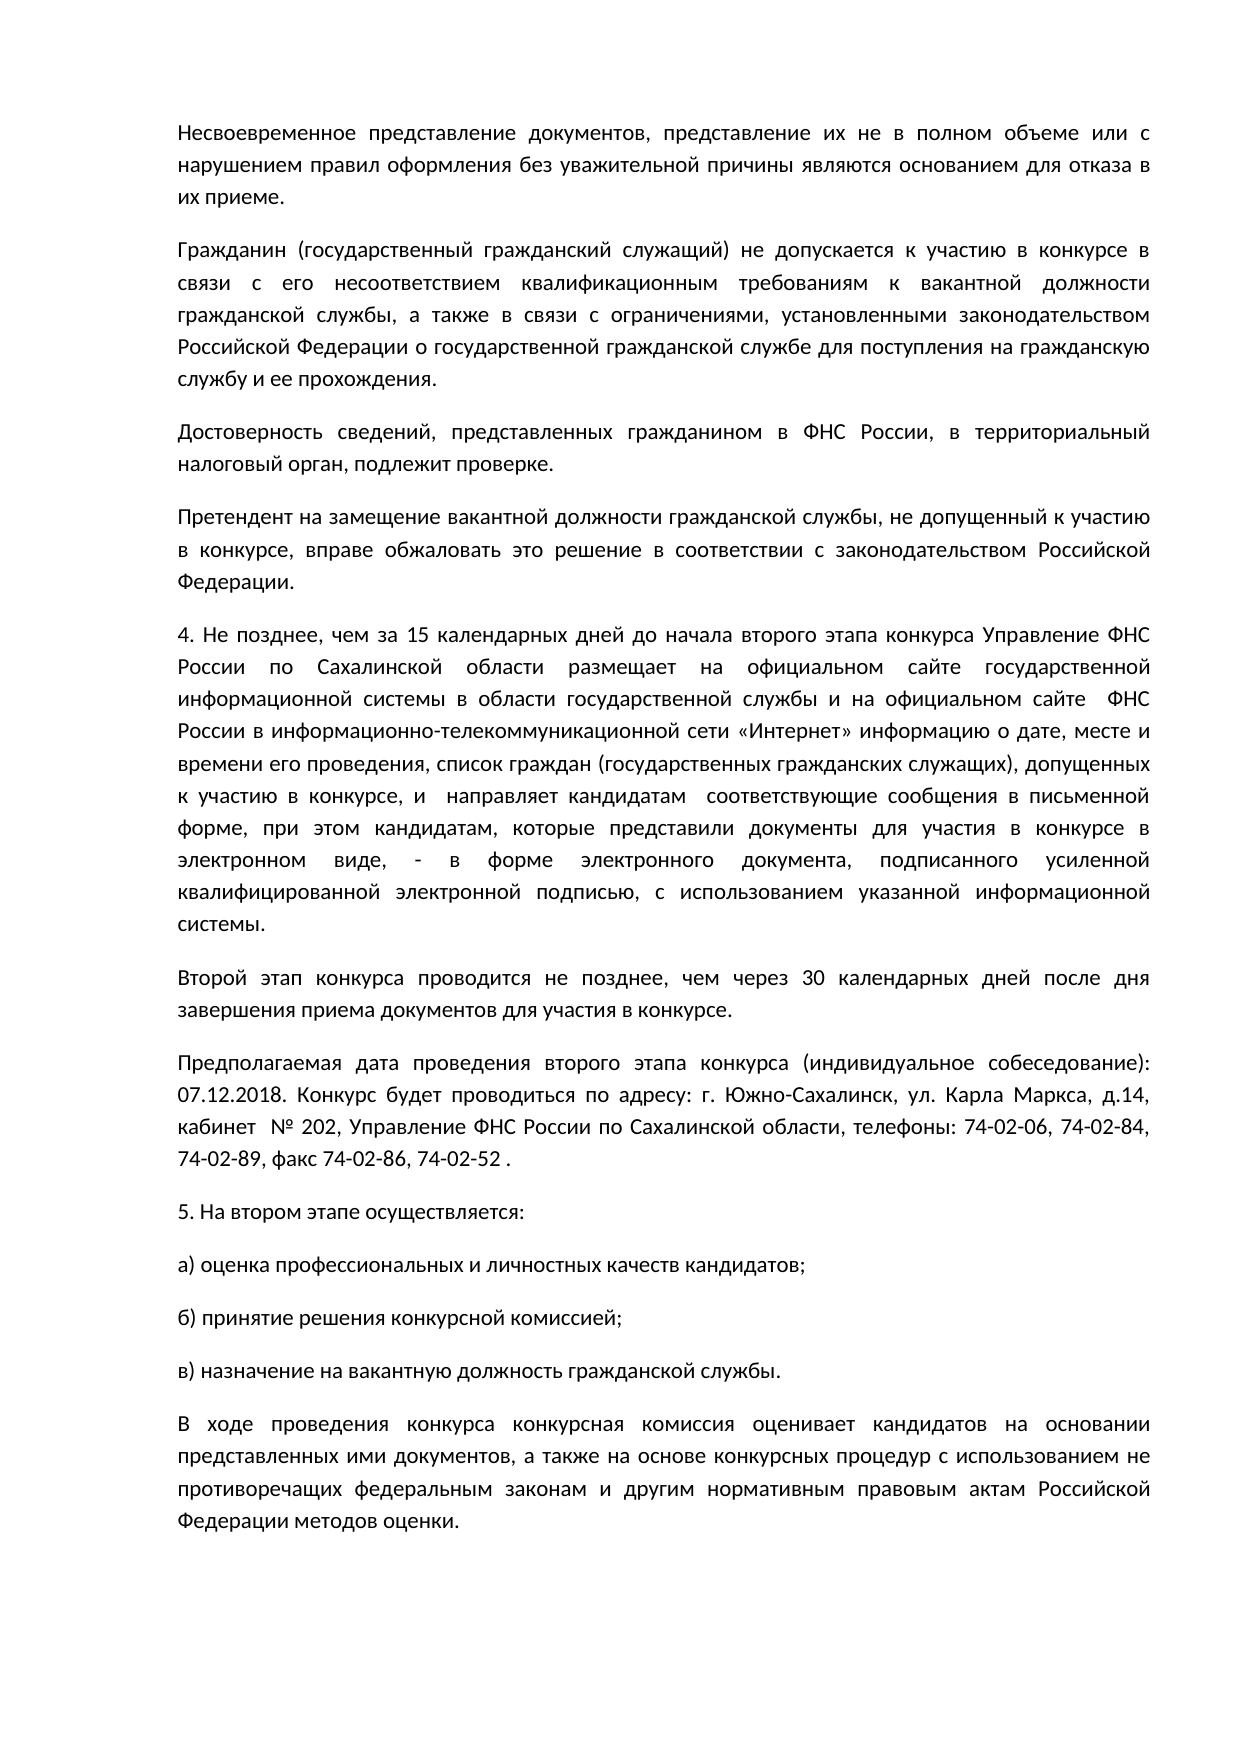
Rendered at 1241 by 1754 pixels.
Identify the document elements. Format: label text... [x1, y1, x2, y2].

text в) назначение на вакантную должность гражданской службы. [177, 1356, 1152, 1384]
text Гражданин (государственный гражданский служащий) не допускается к участию в конкурсе в связи с его несоответствием квалификационным требованиям к вакантной должности гражданской службы, а также в связи с ограничениями, установленными законодательством Российской Федерации о государственной гражданской службе для поступления на гражданскую службу и ее прохождения. [177, 236, 1152, 392]
text б) принятие решения конкурсной комиссией; [177, 1303, 1152, 1331]
text а) оценка профессиональных и личностных качеств кандидатов; [177, 1250, 1152, 1278]
text Несвоевременное представление документов, представление их не в полном объеме или с нарушением правил оформления без уважительной причины являются основанием для отказа в их приеме. [177, 118, 1152, 211]
text В ходе проведения конкурса конкурсная комиссия оценивает кандидатов на основании представленных ими документов, а также на основе конкурсных процедур с использованием не противоречащих федеральным законам и другим нормативным правовым актам Российской Федерации методов оценки. [177, 1409, 1152, 1534]
text 4. Не позднее, чем за 15 календарных дней до начала второго этапа конкурса Управление ФНС России по Сахалинской области размещает на официальном сайте государственной информационной системы в области государственной службы и на официальном сайте ФНС России в информационно-телекоммуникационной сети «Интернет» информацию о дате, месте и времени его проведения, список граждан (государственных гражданских служащих), допущенных к участию в конкурсе, и направляет кандидатам соответствующие сообщения в письменной форме, при этом кандидатам, которые представили документы для участия в конкурсе в электронном виде, - в форме электронного документа, подписанного усиленной квалифицированной электронной подписью, с использованием указанной информационной системы. [177, 620, 1152, 938]
text 5. На втором этапе осуществляется: [177, 1197, 1152, 1225]
text Претендент на замещение вакантной должности гражданской службы, не допущенный к участию в конкурсе, вправе обжаловать это решение в соответствии с законодательством Российской Федерации. [177, 502, 1152, 595]
text Второй этап конкурса проводится не позднее, чем через 30 календарных дней после дня завершения приема документов для участия в конкурсе. [177, 963, 1152, 1023]
text Предполагаемая дата проведения второго этапа конкурса (индивидуальное собеседование): 07.12.2018. Конкурс будет проводиться по адресу: г. Южно-Сахалинск, ул. Карла Маркса, д.14, кабинет № 202, Управление ФНС России по Сахалинской области, телефоны: 74-02-06, 74-02-84, 74-02-89, факс 74-02-86, 74-02-52 . [177, 1048, 1152, 1172]
text Достоверность сведений, представленных гражданином в ФНС России, в территориальный налоговый орган, подлежит проверке. [177, 417, 1152, 477]
